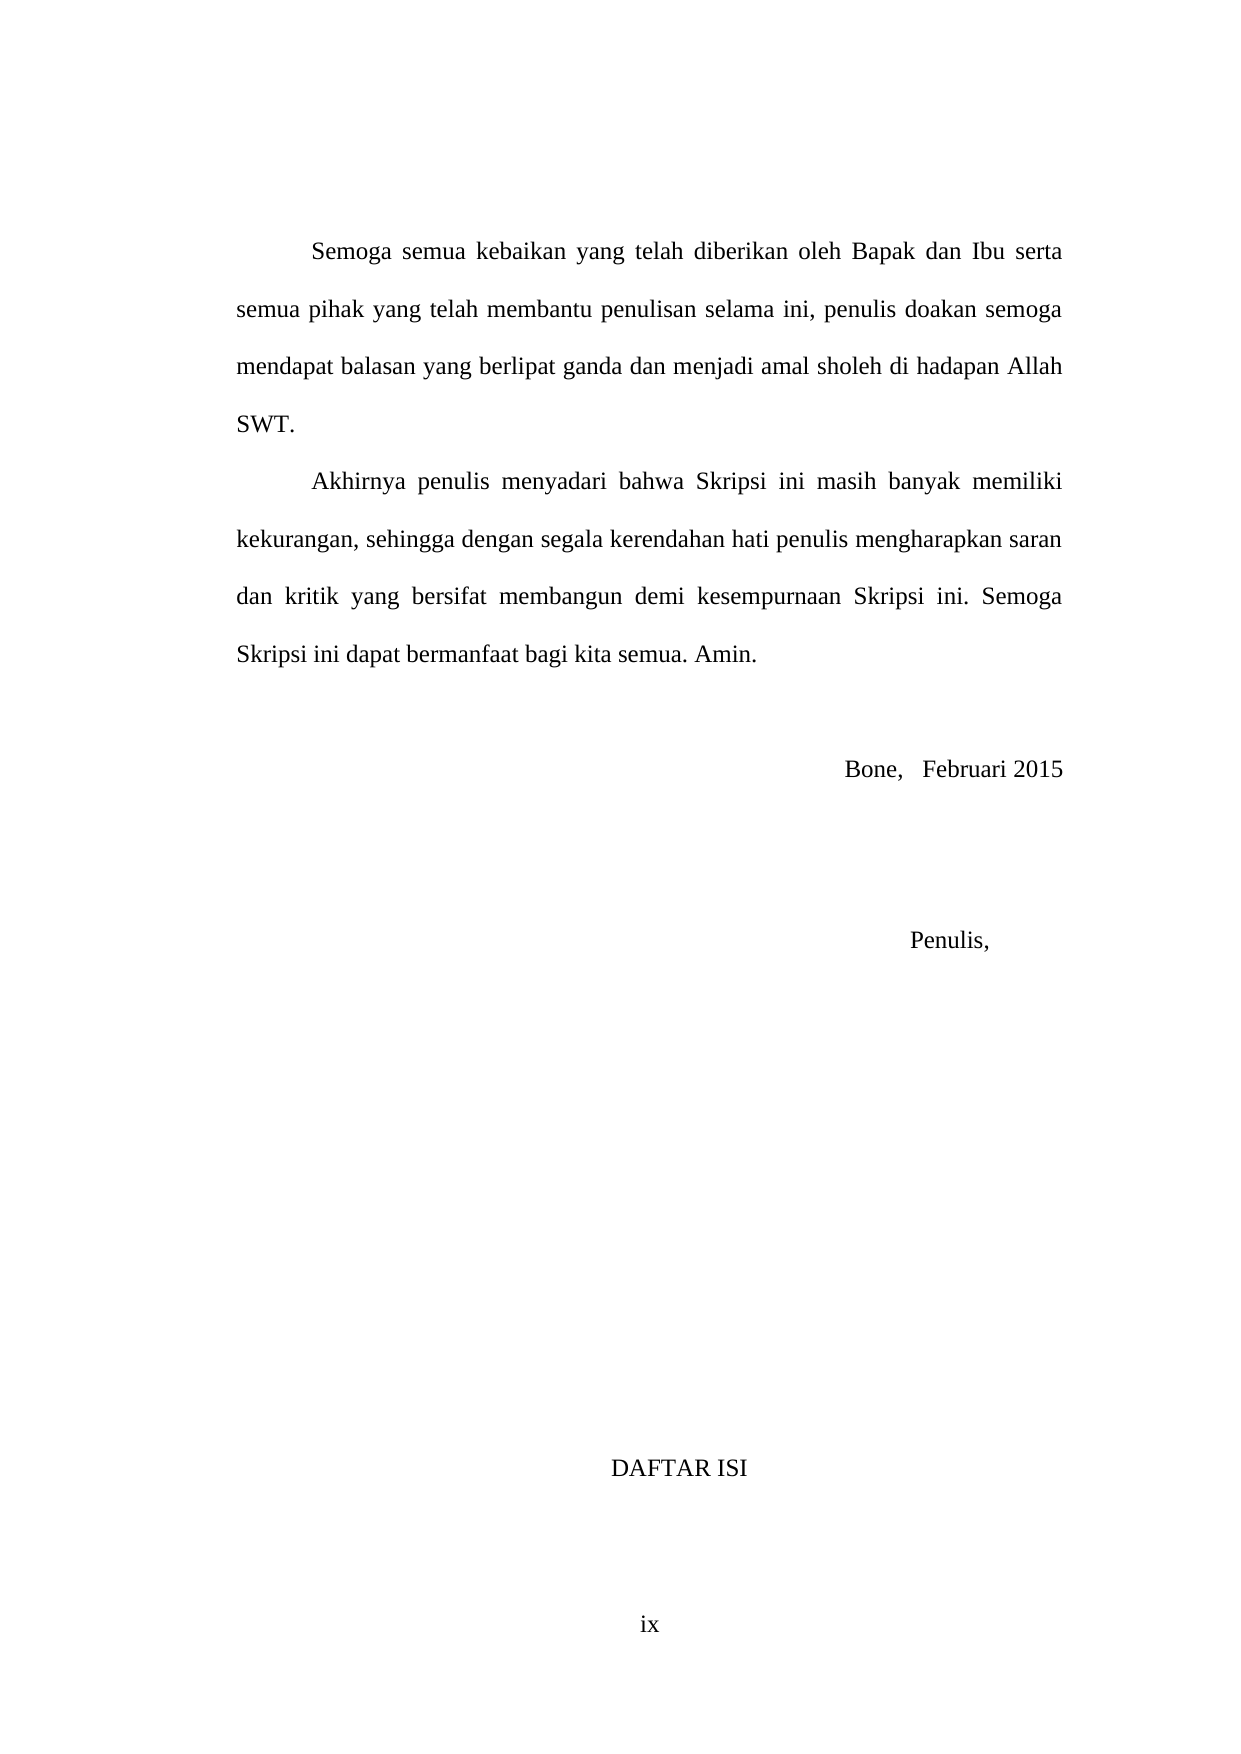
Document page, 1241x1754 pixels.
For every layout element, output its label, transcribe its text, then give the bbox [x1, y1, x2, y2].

text Semoga semua kebaikan yang telah diberikan oleh Bapak dan Ibu serta semua pihak yang telah membantu penulisan selama ini, penulis doakan semoga mendapat balasan yang berlipat ganda dan menjadi amal sholeh di hadapan Allah SWT. [236, 236, 1063, 437]
text Akhirnya penulis menyadari bahwa Skripsi ini masih banyak memiliki kekurangan, sehingga dengan segala kerendahan hati penulis mengharapkan saran dan kritik yang bersifat membangun demi kesempurnaan Skripsi ini. Semoga Skripsi ini dapat bermanfaat bagi kita semua. Amin. [236, 466, 1063, 667]
text DAFTAR ISI [295, 1453, 1063, 1482]
text Bone, Februari 2015 [274, 754, 1063, 782]
text Penulis, [649, 926, 1063, 954]
